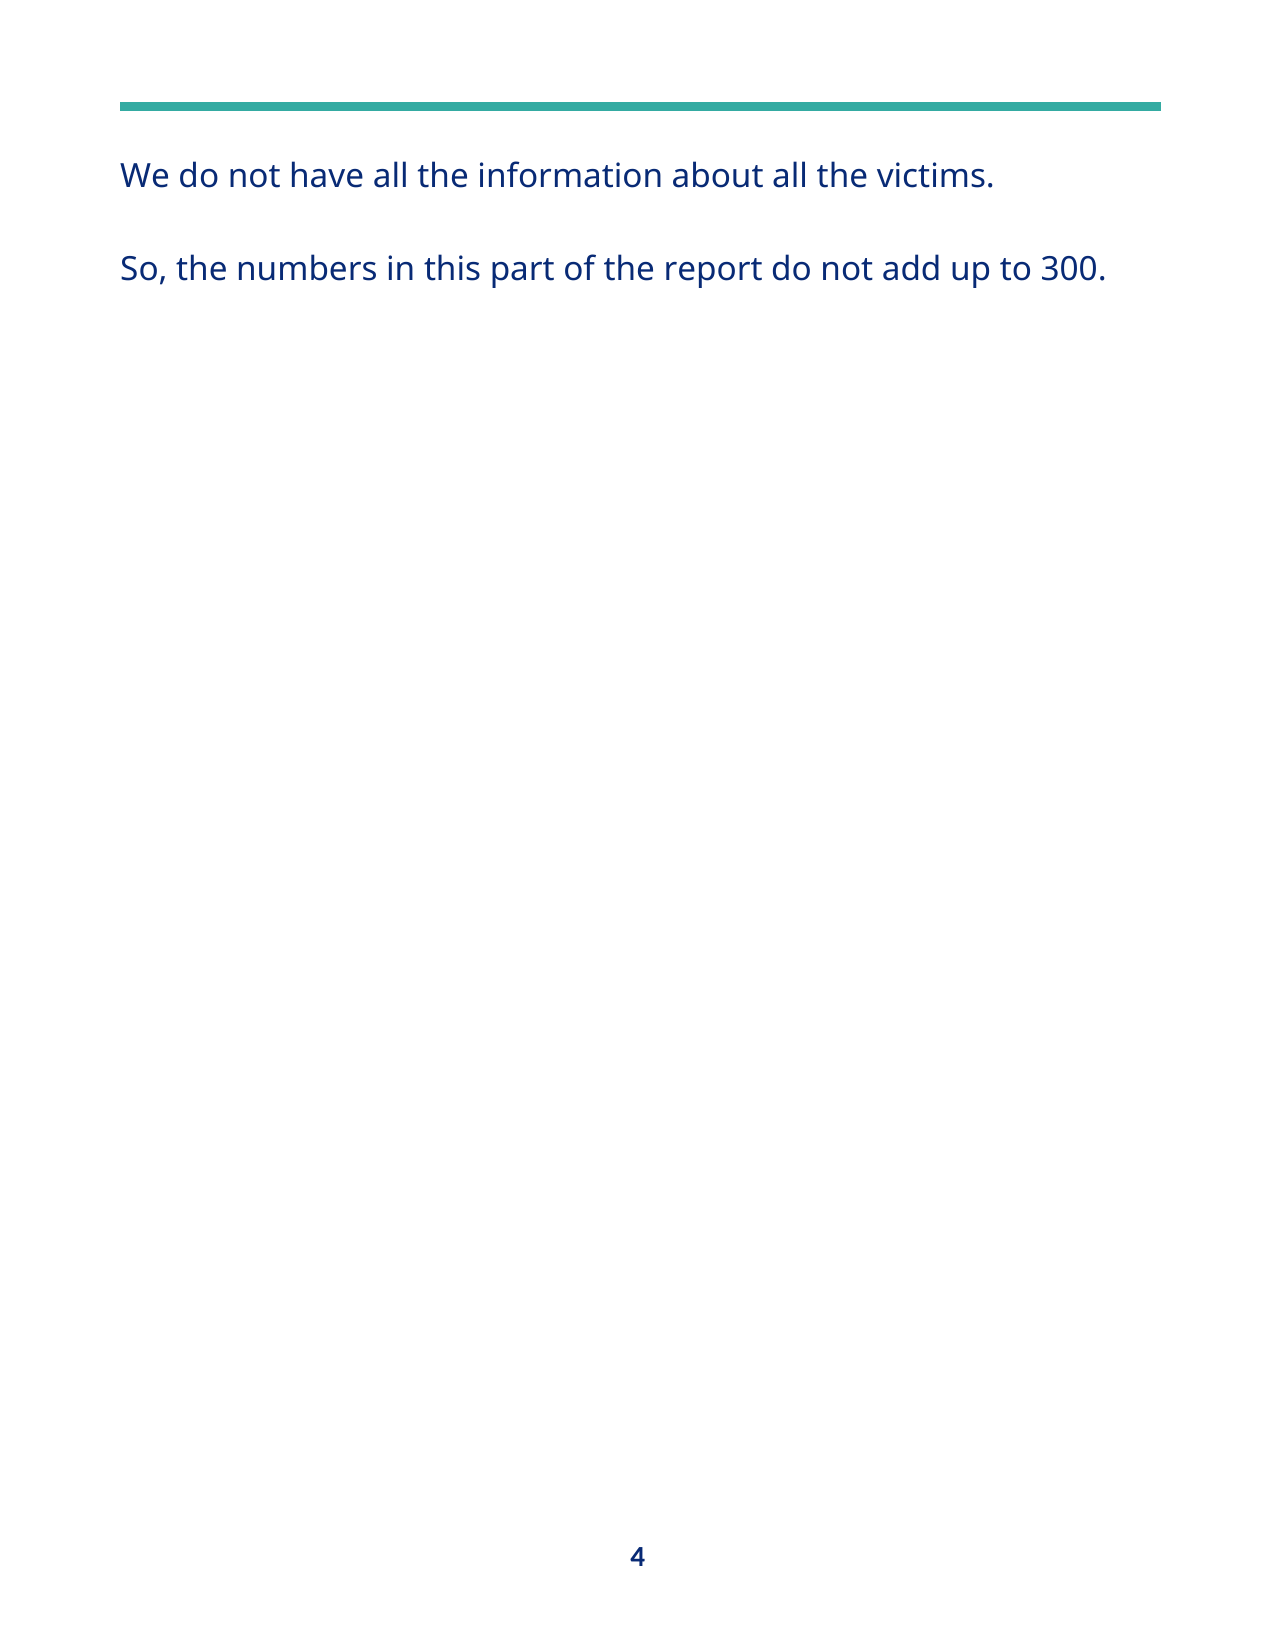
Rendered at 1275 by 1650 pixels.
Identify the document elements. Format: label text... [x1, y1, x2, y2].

text So, the numbers in this part of the report do not add up to 300. [120, 245, 1155, 290]
text We do not have all the information about all the victims. [120, 152, 1155, 197]
